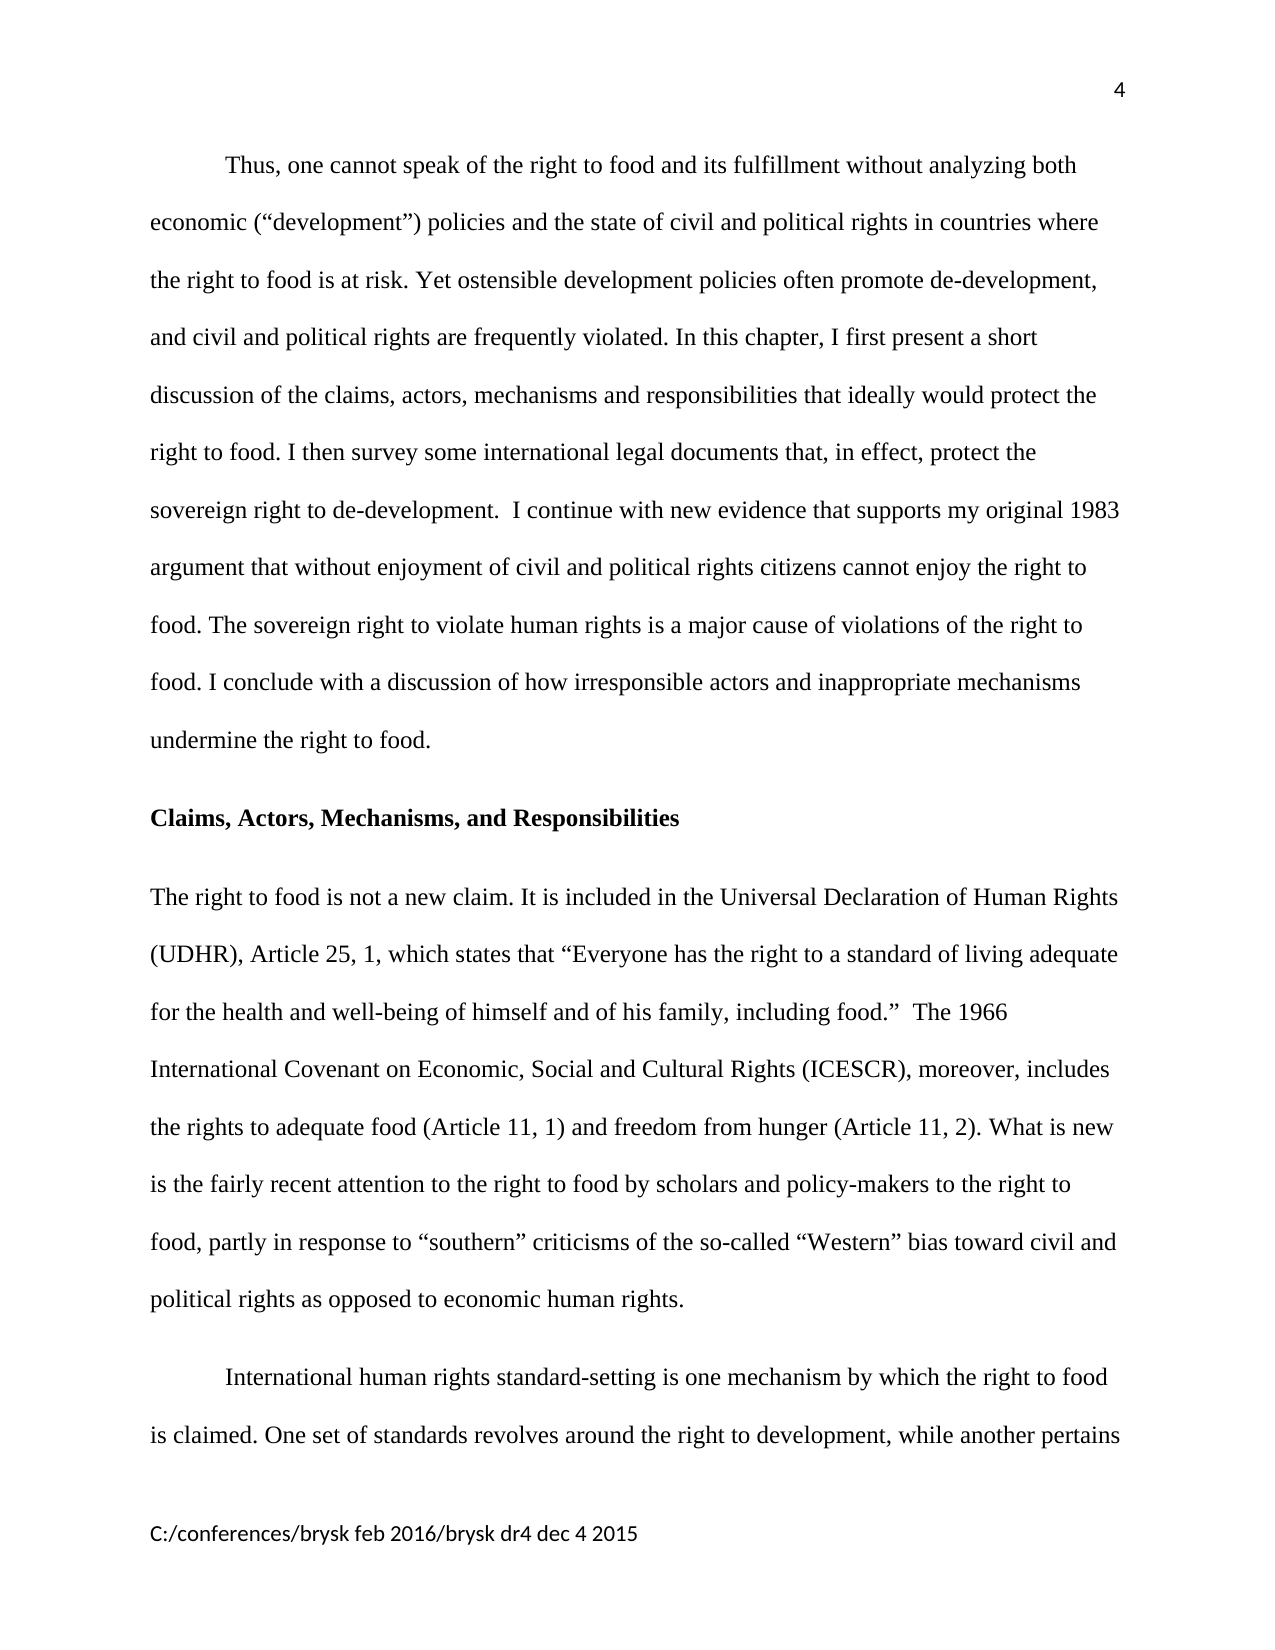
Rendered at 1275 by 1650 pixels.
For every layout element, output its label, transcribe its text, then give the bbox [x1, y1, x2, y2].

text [150, 1362, 1125, 1449]
text Claims, Actors, Mechanisms, and Responsibilities [150, 803, 1125, 832]
text The right to food is not a new claim. It is included in the Universal Declaration of Human Rights (UDHR), Article 25, 1, which states that “Everyone has the right to a standard of living adequate for the health and well-being of himself and of his family, including food.” The 1966 International Covenant on Economic, Social and Cultural Rights (ICESCR), moreover, includes the rights to adequate food (Article 11, 1) and freedom from hunger (Article 11, 2). What is new is the fairly recent attention to the right to food by scholars and policy-makers to the right to food, partly in response to “southern” criticisms of the so-called “Western” bias toward civil and political rights as opposed to economic human rights. [150, 882, 1125, 1313]
text Thus, one cannot speak of the right to food and its fulfillment without analyzing both economic (“development”) policies and the state of civil and political rights in countries where the right to food is at risk. Yet ostensible development policies often promote de-development, and civil and political rights are frequently violated. In this chapter, I first present a short discussion of the claims, actors, mechanisms and responsibilities that ideally would protect the right to food. I then survey some international legal documents that, in effect, protect the sovereign right to de-development. I continue with new evidence that supports my original 1983 argument that without enjoyment of civil and political rights citizens cannot enjoy the right to food. The sovereign right to violate human rights is a major cause of violations of the right to food. I conclude with a discussion of how irresponsible actors and inappropriate mechanisms undermine the right to food. [150, 150, 1125, 754]
